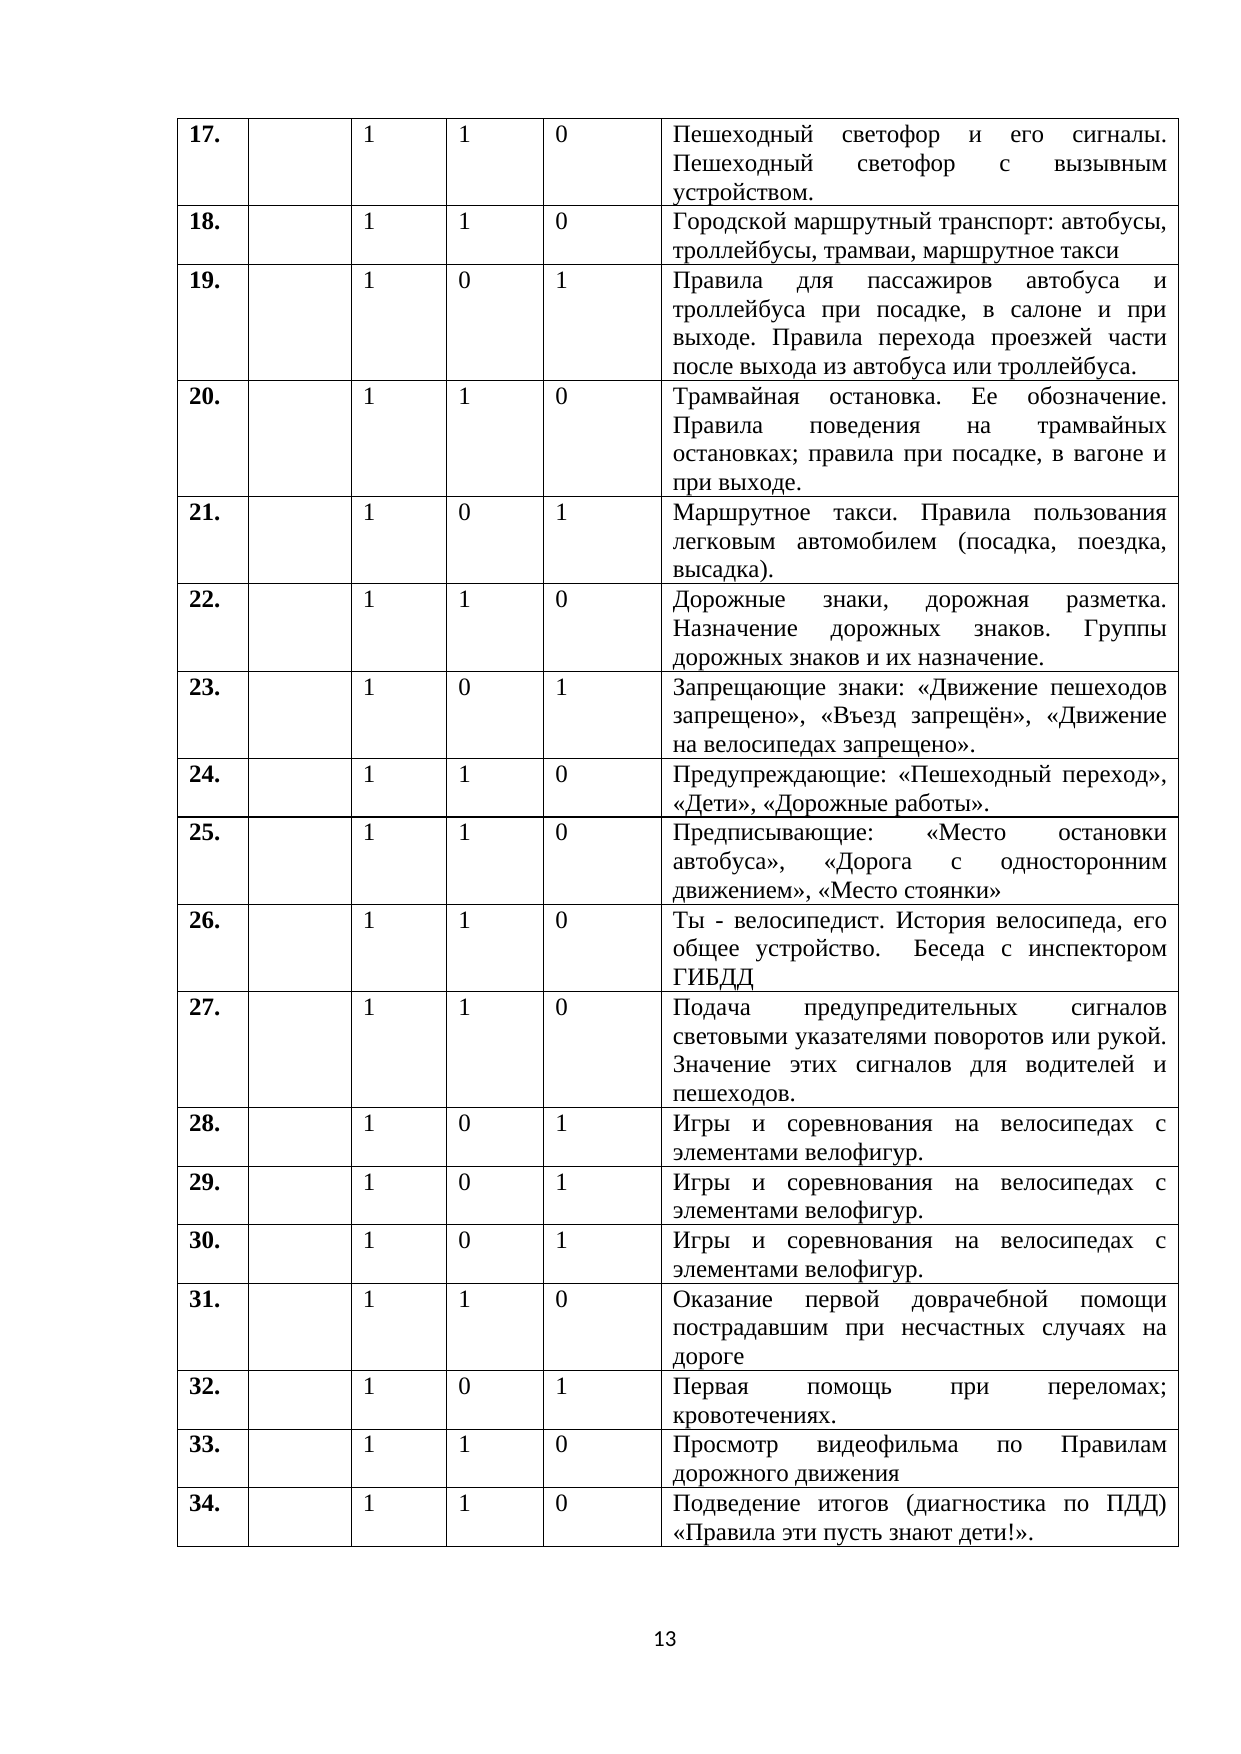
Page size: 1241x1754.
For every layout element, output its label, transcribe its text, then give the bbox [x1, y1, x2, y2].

table_cell [249, 1430, 351, 1487]
table_cell 1 [352, 759, 446, 816]
table_cell 1 [544, 672, 661, 758]
table_cell Трамвайная остановка. Ее обозначение. Правила поведения на трамвайных остановках; правила при посадке, в вагоне и при выходе. [662, 381, 1178, 496]
table_cell [178, 497, 248, 583]
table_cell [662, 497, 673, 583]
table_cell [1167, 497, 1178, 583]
table_cell [249, 905, 351, 991]
table_cell 1 [352, 1167, 446, 1224]
table_cell 1 [352, 1488, 446, 1546]
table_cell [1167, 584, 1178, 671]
table_cell Первая помощь при переломах; кровотечениях. [662, 1371, 1178, 1428]
table_cell 1 [447, 759, 543, 816]
table_cell 0 [447, 1225, 543, 1283]
table_cell Игры и соревнования на велосипедах с элементами велофигур. [662, 1108, 1178, 1166]
table_cell [178, 381, 248, 496]
table_cell 1 [352, 905, 446, 991]
table_cell Оказание первой доврачебной помощи пострадавшим при несчастных случаях на дороге [662, 1284, 1178, 1370]
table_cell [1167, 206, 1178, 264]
table_cell [178, 584, 248, 671]
table_cell 1 [544, 497, 661, 583]
table_cell [178, 1167, 248, 1224]
table_cell 1 [544, 1167, 661, 1224]
table_cell 1 [352, 1108, 446, 1166]
table_cell Предупреждающие: «Пешеходный переход», «Дети», «Дорожные работы». [662, 759, 1178, 816]
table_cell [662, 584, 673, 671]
table_cell 0 [447, 1371, 543, 1428]
table_cell 0 [544, 381, 661, 496]
table_cell [249, 584, 351, 671]
table_cell 0 [544, 818, 661, 904]
table_cell 1 [352, 672, 446, 758]
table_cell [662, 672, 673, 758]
table_cell [249, 1108, 351, 1166]
table_cell [178, 818, 248, 904]
table_cell 1 [352, 818, 446, 904]
table_cell 0 [447, 1108, 543, 1166]
table_cell [178, 905, 248, 991]
table_cell 1 [447, 905, 543, 991]
table_cell 0 [447, 672, 543, 758]
table_cell 1 [447, 206, 543, 264]
table_cell 1 [352, 381, 446, 496]
table_cell [249, 206, 351, 264]
table_cell Предписывающие: «Место остановки автобуса», «Дорога с односторонним движением», «Место стоянки» [662, 818, 1178, 904]
table_cell [178, 206, 248, 264]
table_cell [249, 1167, 351, 1224]
table_cell [249, 381, 351, 496]
table_cell [178, 1430, 248, 1487]
table_cell 1 [352, 1430, 446, 1487]
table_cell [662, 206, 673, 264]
table_cell 0 [544, 206, 661, 264]
table_cell [249, 1225, 351, 1283]
table_cell 1 [352, 497, 446, 583]
table_cell 0 [447, 1167, 543, 1224]
table_cell 1 [544, 265, 661, 380]
table_cell 1 [352, 1371, 446, 1428]
table_cell 1 [352, 119, 446, 205]
table_cell [249, 992, 351, 1107]
table_cell Пешеходный светофор и его сигналы. Пешеходный светофор с вызывным устройством. [662, 119, 1178, 205]
table_cell [178, 992, 248, 1107]
table_cell [249, 1284, 351, 1370]
table_cell 1 [447, 992, 543, 1107]
table_cell 1 [447, 1430, 543, 1487]
table_cell [178, 1488, 248, 1546]
table_cell [249, 818, 351, 904]
table_cell [249, 1488, 351, 1546]
table_cell [249, 265, 351, 380]
table_cell [178, 1225, 248, 1283]
table_cell 1 [352, 265, 446, 380]
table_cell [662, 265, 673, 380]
table_cell [178, 672, 248, 758]
table_cell 0 [447, 497, 543, 583]
table_cell [178, 1371, 248, 1428]
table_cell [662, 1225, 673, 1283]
table_cell 0 [544, 759, 661, 816]
table_cell 1 [447, 119, 543, 205]
table_cell Игры и соревнования на велосипедах с элементами велофигур. [662, 1167, 1178, 1224]
table_cell Подача предупредительных сигналов световыми указателями поворотов или рукой. Значение этих сигналов для водителей и пешеходов. [662, 992, 1178, 1107]
table_cell [178, 265, 248, 380]
table_cell [178, 759, 248, 816]
table_cell Подведение итогов (диагностика по ПДД) «Правила эти пусть знают дети!». [662, 1488, 1178, 1546]
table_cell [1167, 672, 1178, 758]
table_cell [249, 119, 351, 205]
table_cell 1 [544, 1225, 661, 1283]
table_cell 1 [447, 1284, 543, 1370]
table_cell Ты - велосипедист. История велосипеда, его общее устройство. Беседа с инспектором ГИБДД [662, 905, 1178, 991]
table_cell 0 [544, 1284, 661, 1370]
table_cell 1 [352, 206, 446, 264]
table_cell 1 [447, 584, 543, 671]
table_cell [178, 1284, 248, 1370]
table_cell [249, 497, 351, 583]
table_cell 1 [447, 1488, 543, 1546]
table_cell 1 [447, 818, 543, 904]
table_cell [249, 1371, 351, 1428]
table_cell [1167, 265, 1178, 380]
table_cell 1 [352, 992, 446, 1107]
table_cell 0 [447, 265, 543, 380]
table_cell [178, 1108, 248, 1166]
table_cell 0 [544, 905, 661, 991]
table_cell [249, 759, 351, 816]
table_cell 0 [544, 992, 661, 1107]
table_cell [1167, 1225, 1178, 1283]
table_cell 1 [544, 1371, 661, 1428]
table_cell 0 [544, 584, 661, 671]
table_cell Просмотр видеофильма по Правилам дорожного движения [662, 1430, 1178, 1487]
table_cell 1 [447, 381, 543, 496]
table_cell [178, 119, 248, 205]
table_cell 1 [352, 584, 446, 671]
table_cell 0 [544, 1430, 661, 1487]
table_cell 0 [544, 119, 661, 205]
table_cell 1 [544, 1108, 661, 1166]
table_cell 0 [544, 1488, 661, 1546]
table_cell 1 [352, 1284, 446, 1370]
table_cell [249, 672, 351, 758]
table_cell 1 [352, 1225, 446, 1283]
